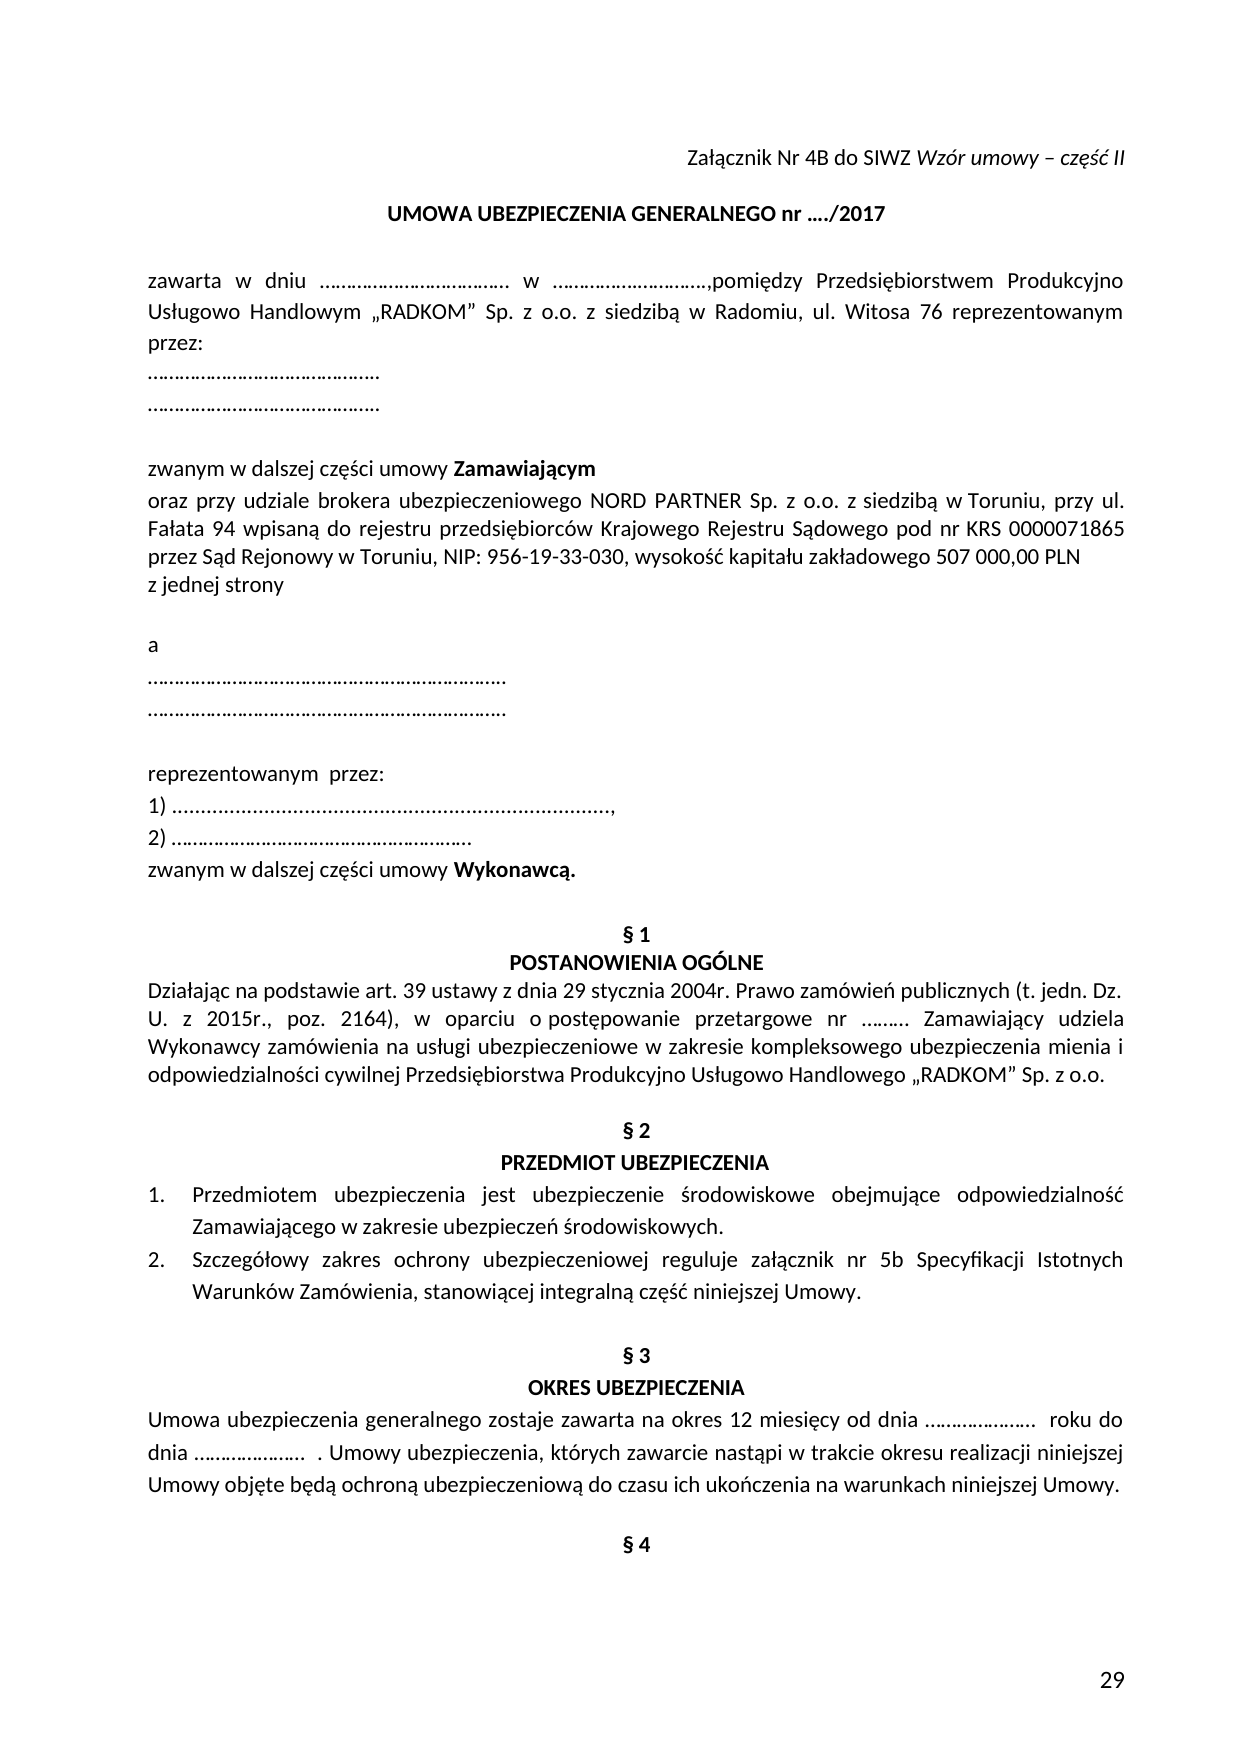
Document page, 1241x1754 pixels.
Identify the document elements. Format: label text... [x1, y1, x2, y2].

text zawarta w dniu ……………………………… w …………….………….,pomiędzy Przedsiębiorstwem Produkcyjno Usługowo Handlowym „RADKOM” Sp. z o.o. z siedzibą w Radomiu, ul. Witosa 76 reprezentowanym przez: [148, 263, 1125, 357]
text § 3 [148, 1341, 1125, 1369]
text PRZEDMIOT UBEZPIECZENIA [148, 1148, 1122, 1176]
text Załącznik Nr 4B do SIWZ Wzór umowy – część II [148, 143, 1125, 171]
text Działając na podstawie art. 39 ustawy z dnia 29 stycznia 2004r. Prawo zamówień publicznych (t. jedn. Dz. U. z 2015r., poz. 2164), w oparciu o postępowanie przetargowe nr ……… Zamawiający udziela Wykonawcy zamówienia na usługi ubezpieczeniowe w zakresie kompleksowego ubezpieczenia mienia i odpowiedzialności cywilnej Przedsiębiorstwa Produkcyjno Usługowo Handlowego „RADKOM” Sp. z o.o. [148, 976, 1125, 1088]
text zwanym w dalszej części umowy Wykonawcą. [148, 855, 1125, 883]
text § 4 [148, 1530, 1125, 1558]
text …………………………………….. [148, 389, 1125, 417]
text ………………………………………………………….. [148, 694, 1125, 722]
text 2) ………………………………………………… [148, 823, 1125, 851]
text zwanym w dalszej części umowy Zamawiającym [148, 454, 1125, 482]
text § 2 [148, 1116, 1125, 1144]
text Umowa ubezpieczenia generalnego zostaje zawarta na okres 12 miesięcy od dnia ………………… roku do dnia ………………… . Umowy ubezpieczenia, których zawarcie nastąpi w trakcie okresu realizacji niniejszej Umowy objęte będą ochroną ubezpieczeniową do czasu ich ukończenia na warunkach niniejszej Umowy. [148, 1406, 1125, 1498]
text POSTANOWIENIA OGÓLNE [148, 948, 1125, 976]
text oraz przy udziale brokera ubezpieczeniowego NORD PARTNER Sp. z o.o. z siedzibą w Toruniu, przy ul. Fałata 94 wpisaną do rejestru przedsiębiorców Krajowego Rejestru Sądowego pod nr KRS 0000071865 przez Sąd Rejonowy w Toruniu, NIP: 956-19-33-030, wysokość kapitału zakładowego 507 000,00 PLN [148, 486, 1125, 570]
text UMOWA UBEZPIECZENIA GENERALNEGO nr …./2017 [148, 199, 1125, 227]
list Szczegółowy zakres ochrony ubezpieczeniowej reguluje załącznik nr 5b Specyfikacji Istotnych Warunków Zamówienia, stanowiącej integralną część niniejszej Umowy. [148, 1245, 1125, 1305]
text …………………………………….. [148, 357, 1125, 385]
list Przedmiotem ubezpieczenia jest ubezpieczenie środowiskowe obejmujące odpowiedzialność Zamawiającego w zakresie ubezpieczeń środowiskowych. [148, 1180, 1125, 1241]
text reprezentowanym przez: [148, 759, 1125, 787]
text § 1 [148, 920, 1125, 948]
text z jednej strony [148, 570, 1125, 598]
text 1) ............................................................................, [148, 791, 1125, 819]
text a [148, 630, 1125, 658]
text OKRES UBEZPIECZENIA [148, 1373, 1125, 1401]
text ………………………………………………………….. [148, 662, 1125, 690]
